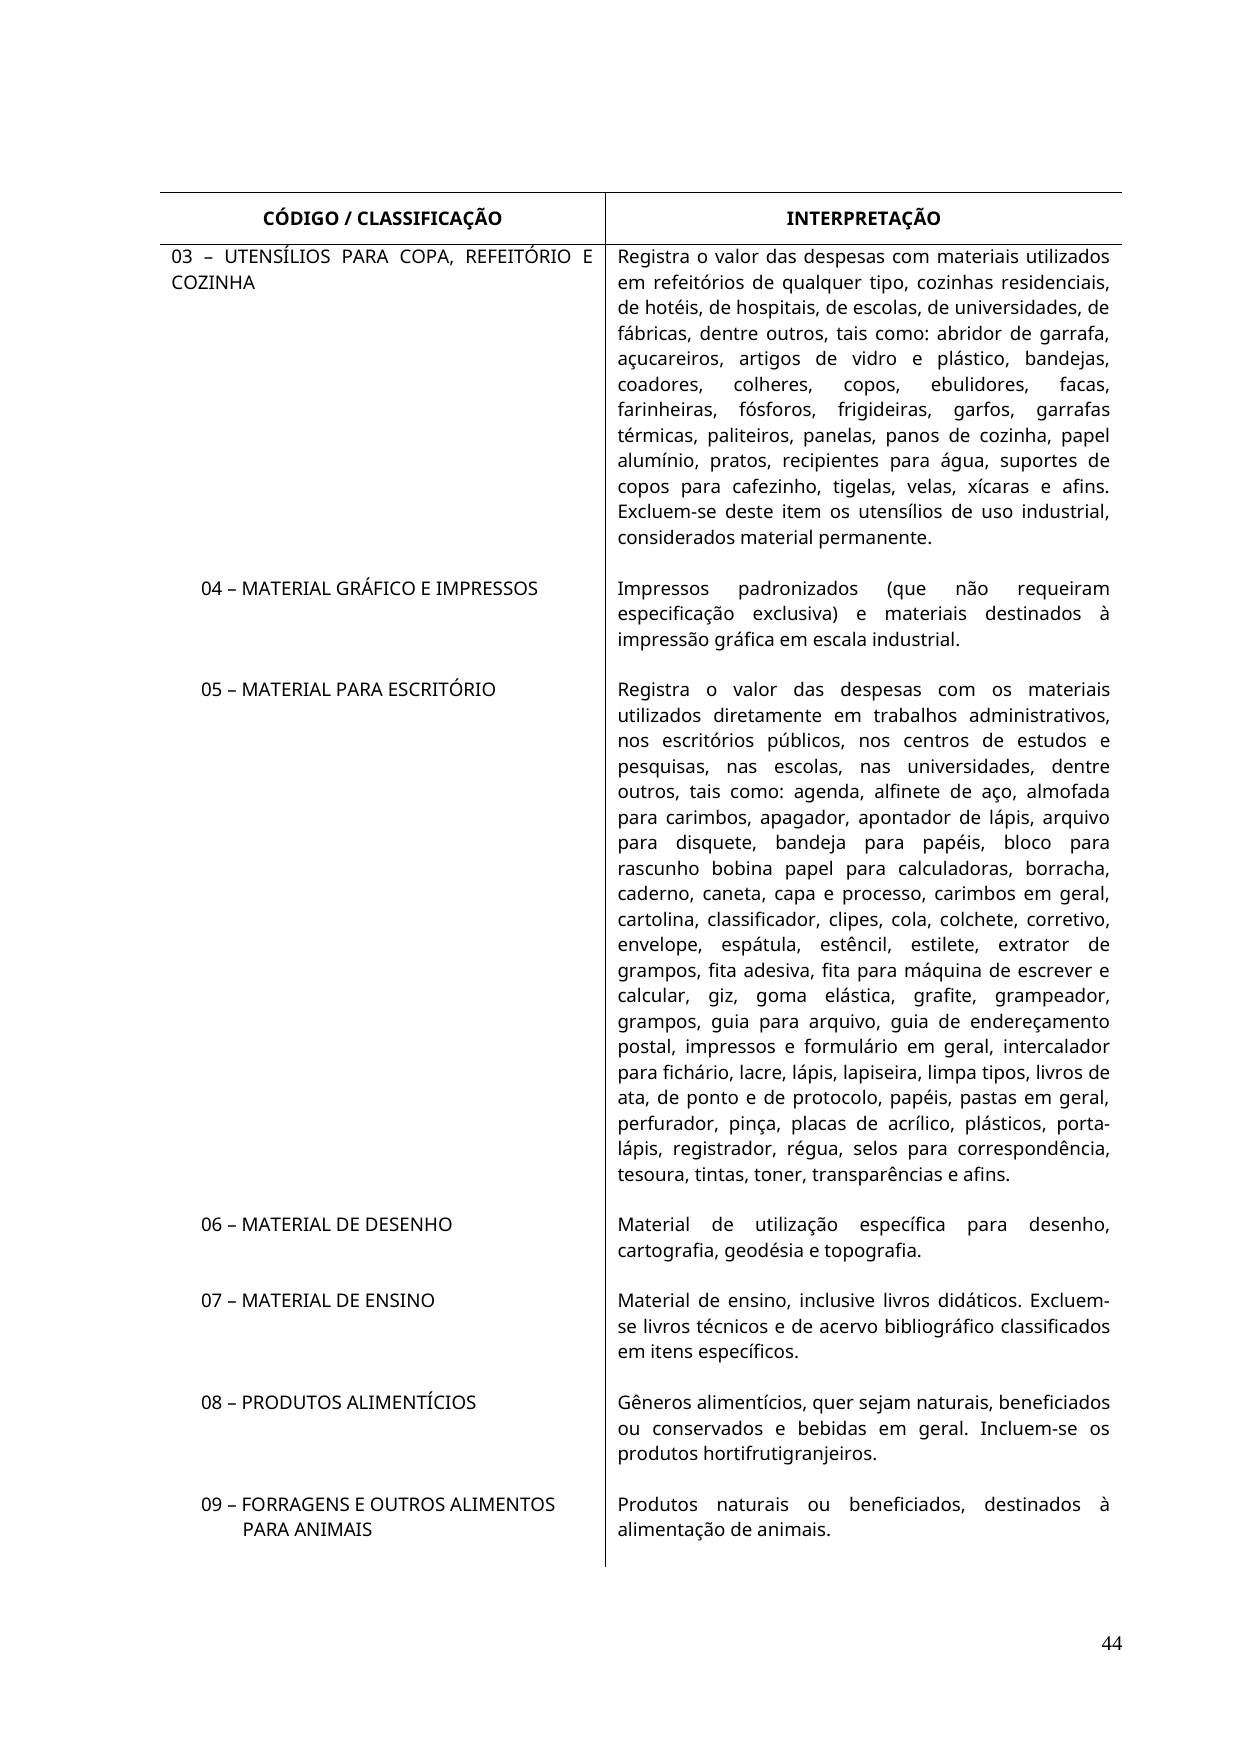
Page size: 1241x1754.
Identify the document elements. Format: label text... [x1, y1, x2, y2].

table_cell Material de utilização específica para desenho, cartografia, geodésia e topografia. [606, 1212, 1122, 1288]
table_cell 07 – MATERIAL DE ENSINO [160, 1288, 605, 1389]
table_header INTERPRETAÇÃO [606, 193, 1122, 243]
table_cell 05 – MATERIAL PARA ESCRITÓRIO [160, 676, 605, 1212]
table_cell Registra o valor das despesas com materiais utilizados em refeitórios de qualquer tipo, cozinhas residenciais, de hotéis, de hospitais, de escolas, de universidades, de fábricas, dentre outros, tais como: abridor de garrafa, açucareiros, artigos de vidro e plástico, bandejas, coadores, colheres, copos, ebulidores, facas, farinheiras, fósforos, frigideiras, garfos, garrafas térmicas, paliteiros, panelas, panos de cozinha, papel alumínio, pratos, recipientes para água, suportes de copos para cafezinho, tigelas, velas, xícaras e afins. Excluem-se deste item os utensílios de uso industrial, considerados material permanente. [606, 245, 1122, 575]
table_cell 08 – PRODUTOS ALIMENTÍCIOS [160, 1389, 605, 1491]
table_cell 06 – MATERIAL DE DESENHO [160, 1212, 605, 1288]
table_cell Registra o valor das despesas com os materiais utilizados diretamente em trabalhos administrativos, nos escritórios públicos, nos centros de estudos e pesquisas, nas escolas, nas universidades, dentre outros, tais como: agenda, alfinete de aço, almofada para carimbos, apagador, apontador de lápis, arquivo para disquete, bandeja para papéis, bloco para rascunho bobina papel para calculadoras, borracha, caderno, caneta, capa e processo, carimbos em geral, cartolina, classificador, clipes, cola, colchete, corretivo, envelope, espátula, estêncil, estilete, extrator de grampos, fita adesiva, fita para máquina de escrever e calcular, giz, goma elástica, grafite, grampeador, grampos, guia para arquivo, guia de endereçamento postal, impressos e formulário em geral, intercalador para fichário, lacre, lápis, lapiseira, limpa tipos, livros de ata, de ponto e de protocolo, papéis, pastas em geral, perfurador, pinça, placas de acrílico, plásticos, porta-lápis, registrador, régua, selos para correspondência, tesoura, tintas, toner, transparências e afins. [606, 676, 1122, 1212]
table_cell Produtos naturais ou beneficiados, destinados à alimentação de animais. [606, 1491, 1122, 1567]
table_header CÓDIGO / CLASSIFICAÇÃO [160, 193, 605, 243]
table_cell Impressos padronizados (que não requeiram especificação exclusiva) e materiais destinados à impressão gráfica em escala industrial. [606, 575, 1122, 676]
table_cell Gêneros alimentícios, quer sejam naturais, beneficiados ou conservados e bebidas em geral. Incluem-se os produtos hortifrutigranjeiros. [606, 1389, 1122, 1491]
table_cell 09 – FORRAGENS E OUTROS ALIMENTOS PARA ANIMAIS [160, 1491, 605, 1567]
table_cell 04 – MATERIAL GRÁFICO E IMPRESSOS [160, 575, 605, 676]
table_cell Material de ensino, inclusive livros didáticos. Excluem-se livros técnicos e de acervo bibliográfico classificados em itens específicos. [606, 1288, 1122, 1389]
table_cell 03 – UTENSÍLIOS PARA COPA, REFEITÓRIO E COZINHA [160, 245, 605, 575]
